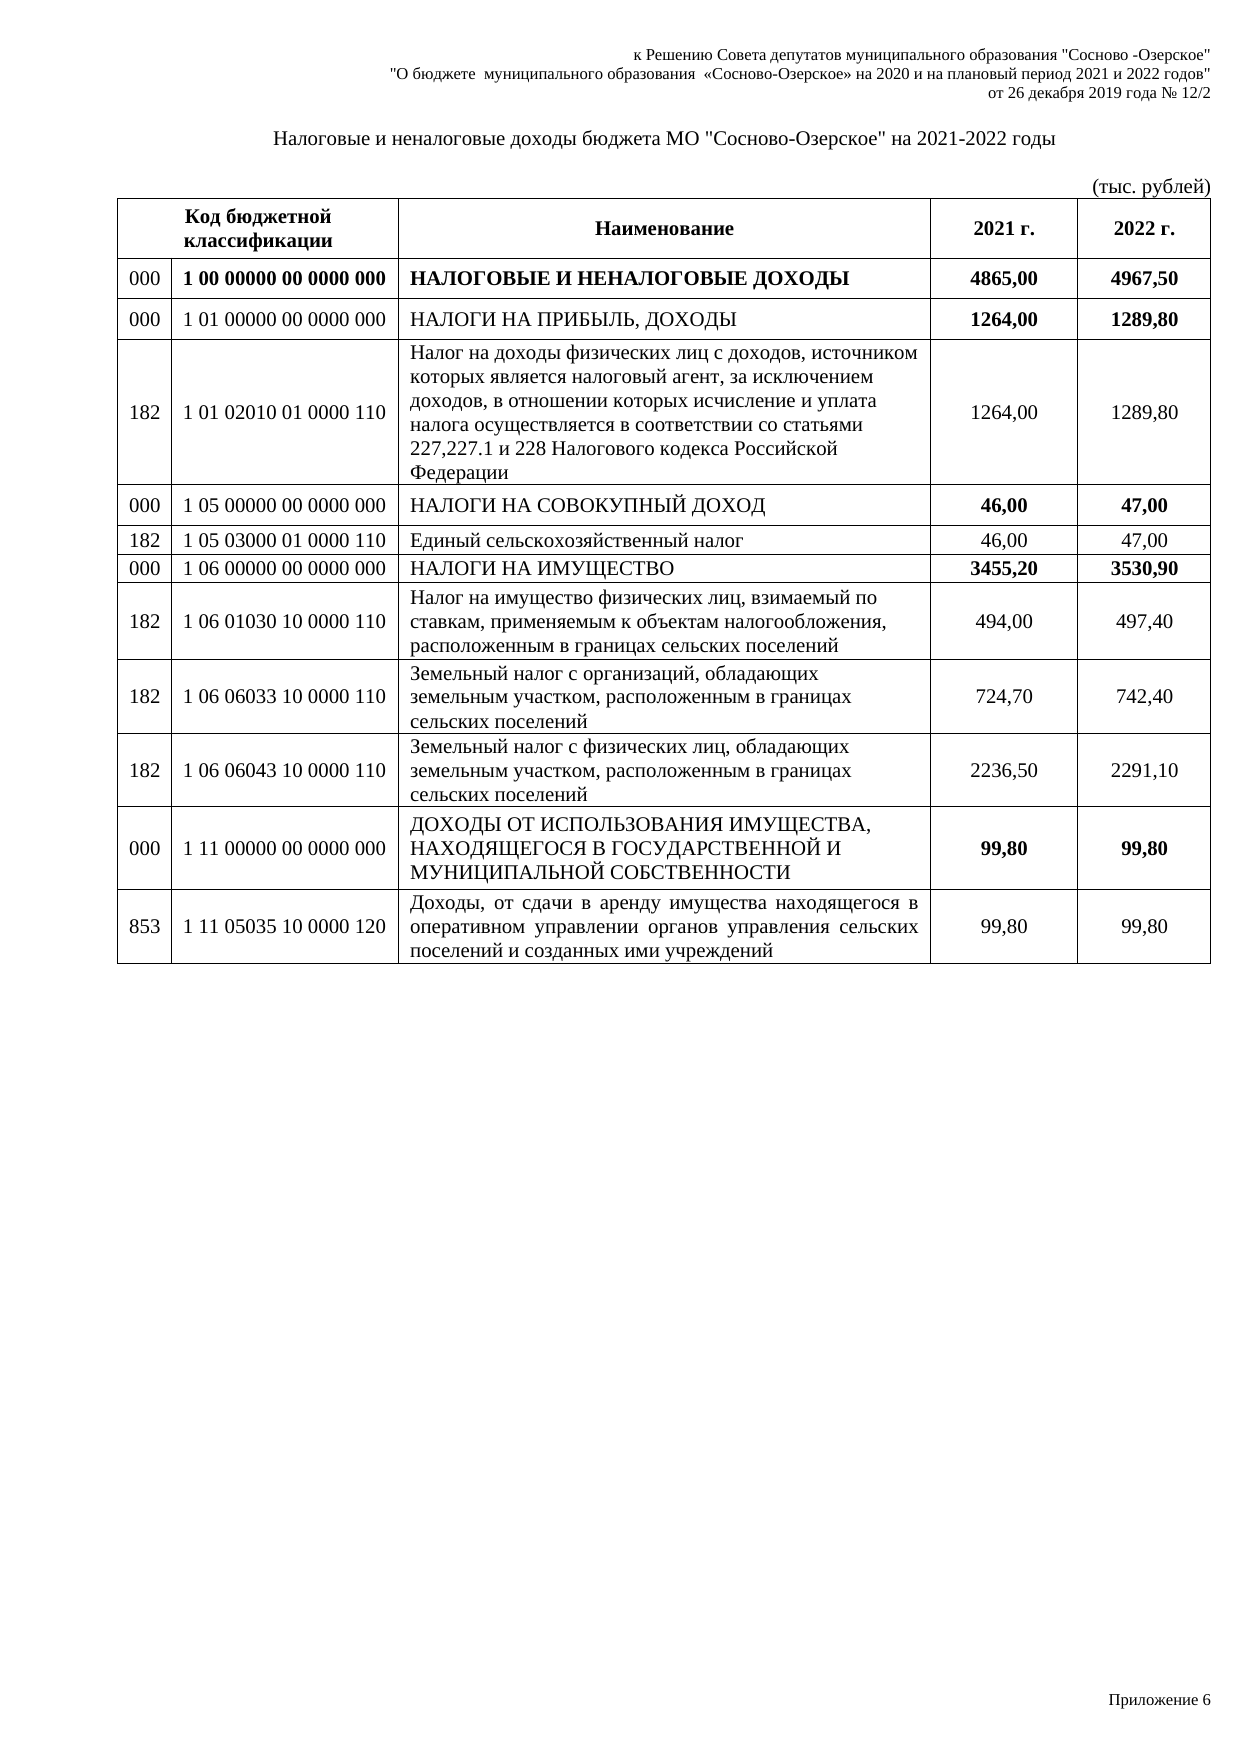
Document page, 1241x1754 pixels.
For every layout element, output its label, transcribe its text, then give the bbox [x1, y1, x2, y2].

table_header Наименование [399, 199, 930, 257]
table_cell 99,80 [1078, 807, 1210, 889]
text к Решению Совета депутатов муниципального образования "Сосново -Озерское" [118, 44, 1211, 63]
table_cell 1 06 01030 10 0000 110 [172, 583, 398, 659]
table_cell 47,00 [1078, 526, 1210, 554]
table_cell Земельный налог с организаций, обладающих земельным участком, расположенным в границах сельских поселений [399, 660, 930, 733]
table_cell 46,00 [931, 485, 1077, 525]
table_cell 000 [118, 555, 171, 582]
table_cell 4865,00 [931, 259, 1077, 298]
table_cell 3455,20 [931, 555, 1077, 582]
table_cell 1 01 02010 01 0000 110 [172, 340, 398, 484]
table_cell 99,80 [931, 807, 1077, 889]
table_cell 1289,80 [1078, 340, 1210, 484]
table_header 2021 г. [931, 199, 1077, 257]
table_cell НАЛОГИ НА СОВОКУПНЫЙ ДОХОД [399, 485, 930, 525]
table_cell 182 [118, 660, 171, 733]
table_cell 1264,00 [931, 340, 1077, 484]
table_cell 182 [118, 526, 171, 554]
table_cell 1 05 00000 00 0000 000 [172, 485, 398, 525]
table_cell 1 01 00000 00 0000 000 [172, 299, 398, 339]
table_cell 1 06 00000 00 0000 000 [172, 555, 398, 582]
table_header Код бюджетной классификации [118, 199, 398, 257]
table_cell 1289,80 [1078, 299, 1210, 339]
table_cell 494,00 [931, 583, 1077, 659]
text "О бюджете муниципального образования «Сосново-Озерское» на 2020 и на плановый период 2021 и 2022 годов" [118, 63, 1211, 83]
table_cell 2236,50 [931, 734, 1077, 806]
table_cell Земельный налог с физических лиц, обладающих земельным участком, расположенным в границах сельских поселений [399, 734, 930, 806]
table_cell Налог на доходы физических лиц с доходов, источником которых является налоговый агент, за исключением доходов, в отношении которых исчисление и уплата налога осуществляется в соответствии со статьями 227,227.1 и 228 Налогового кодекса Российской Федерации [399, 340, 930, 484]
table_cell ДОХОДЫ ОТ ИСПОЛЬЗОВАНИЯ ИМУЩЕСТВА, НАХОДЯЩЕГОСЯ В ГОСУДАРСТВЕННОЙ И МУНИЦИПАЛЬНОЙ СОБСТВЕННОСТИ [399, 807, 930, 889]
table_cell 000 [118, 299, 171, 339]
text от 26 декабря 2019 года № 12/2 [118, 83, 1211, 102]
table_cell 47,00 [1078, 485, 1210, 525]
table_cell 2291,10 [1078, 734, 1210, 806]
table_cell 1 06 06033 10 0000 110 [172, 660, 398, 733]
table_cell 1264,00 [931, 299, 1077, 339]
text Налоговые и неналоговые доходы бюджета МО "Сосново-Озерское" на 2021-2022 годы [118, 126, 1211, 150]
table_cell 3530,90 [1078, 555, 1210, 582]
table_cell 1 11 05035 10 0000 120 [172, 890, 398, 962]
table_cell НАЛОГИ НА ИМУЩЕСТВО [399, 555, 930, 582]
table_cell 853 [118, 890, 171, 962]
table_cell 000 [118, 485, 171, 525]
table_cell 742,40 [1078, 660, 1210, 733]
table_cell 99,80 [931, 890, 1077, 962]
table_cell 4967,50 [1078, 259, 1210, 298]
table_cell 724,70 [931, 660, 1077, 733]
table_cell Налог на имущество физических лиц, взимаемый по ставкам, применяемым к объектам налогообложения, расположенным в границах сельских поселений [399, 583, 930, 659]
table_cell 182 [118, 340, 171, 484]
text Приложение 6 [118, 1690, 1211, 1709]
table_cell 99,80 [1078, 890, 1210, 962]
table_header 2022 г. [1078, 199, 1210, 257]
table_cell 1 11 00000 00 0000 000 [172, 807, 398, 889]
table_cell 1 00 00000 00 0000 000 [172, 259, 398, 298]
table_cell 46,00 [931, 526, 1077, 554]
table_cell Единый сельскохозяйственный налог [399, 526, 930, 554]
table_cell 497,40 [1078, 583, 1210, 659]
text (тыс. рублей) [118, 174, 1211, 198]
table_cell 182 [118, 583, 171, 659]
table_cell 1 06 06043 10 0000 110 [172, 734, 398, 806]
table_cell 000 [118, 807, 171, 889]
table_cell НАЛОГОВЫЕ И НЕНАЛОГОВЫЕ ДОХОДЫ [399, 259, 930, 298]
table_cell 182 [118, 734, 171, 806]
table_cell 1 05 03000 01 0000 110 [172, 526, 398, 554]
table_cell НАЛОГИ НА ПРИБЫЛЬ, ДОХОДЫ [399, 299, 930, 339]
table_cell Доходы, от сдачи в аренду имущества находящегося в оперативном управлении органов управления сельских поселений и созданных ими учреждений [399, 890, 930, 962]
table_cell 000 [118, 259, 171, 298]
